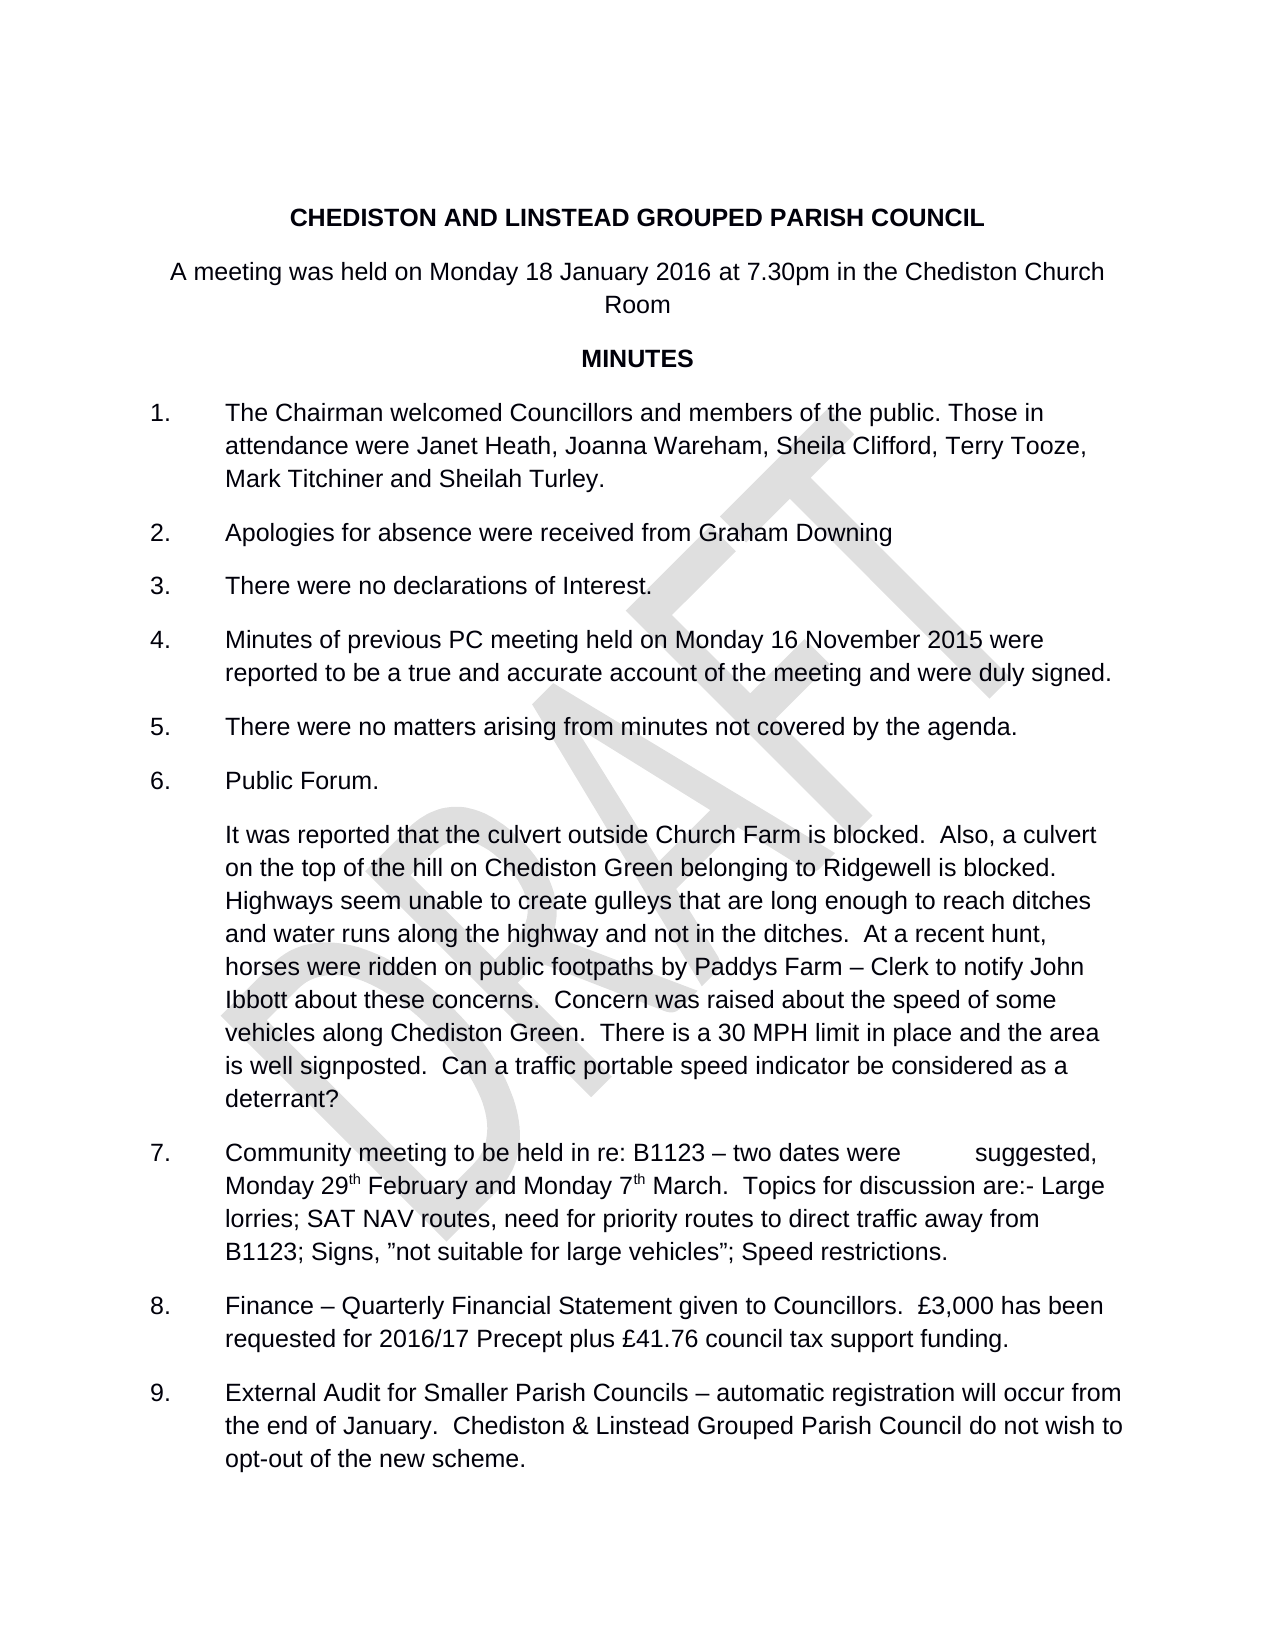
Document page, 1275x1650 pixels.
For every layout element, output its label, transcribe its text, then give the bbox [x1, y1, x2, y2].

text 2. Apologies for absence were received from Graham Downing [150, 517, 1125, 546]
text 8. Finance – Quarterly Financial Statement given to Councillors. £3,000 has been requested for 2016/17 Precept plus £41.76 council tax support funding. [150, 1291, 1125, 1352]
text A meeting was held on Monday 18 January 2016 at 7.30pm in the Chediston Church Room [150, 257, 1125, 319]
text 9. External Audit for Smaller Parish Councils – automatic registration will occur from the end of January. Chediston & Linstead Grouped Parish Council do not wish to opt-out of the new scheme. [150, 1378, 1125, 1472]
text 1. The Chairman welcomed Councillors and members of the public. Those in attendance were Janet Heath, Joanna Wareham, Sheila Clifford, Terry Tooze, Mark Titchiner and Sheilah Turley. [150, 398, 1125, 492]
text MINUTES [150, 344, 1125, 372]
text 7. Community meeting to be held in re: B1123 – two dates were suggested, Monday 29th February and Monday 7th March. Topics for discussion are:- Large lorries; routes, need for priority routes to direct traffic away from B1123; Signs, ”not suitable for large vehicles”; Speed restrictions. [150, 1138, 1125, 1266]
text 3. There were no declarations of Interest. [150, 571, 1125, 600]
text It was reported that the culvert outside Church Farm is blocked. Also, a culvert on the top of the hill on Chediston Green belonging to Ridgewell is blocked. Highways seem unable to create gulleys that are long enough to reach ditches and water runs along the highway and not in the ditches. At a recent hunt, horses were ridden on public footpaths by Paddys Farm – Clerk to notify John Ibbott about these concerns. Concern was raised about the speed of some vehicles along Chediston Green. There is a 30 limit in place and the area is well signposted. Can a traffic portable speed indicator be considered as a deterrant? [225, 820, 1125, 1113]
text CHEDISTON LINSTEAD GROUPED PARISH COUNCIL [150, 203, 1125, 232]
text 6. Public Forum. [150, 766, 1125, 795]
text 4. Minutes of previous PC meeting held on Monday 16 November 2015 were reported to be a true and accurate account of the meeting and were duly signed. [150, 625, 1125, 687]
text 5. There were no matters arising from minutes not covered by the agenda. [150, 712, 1125, 741]
